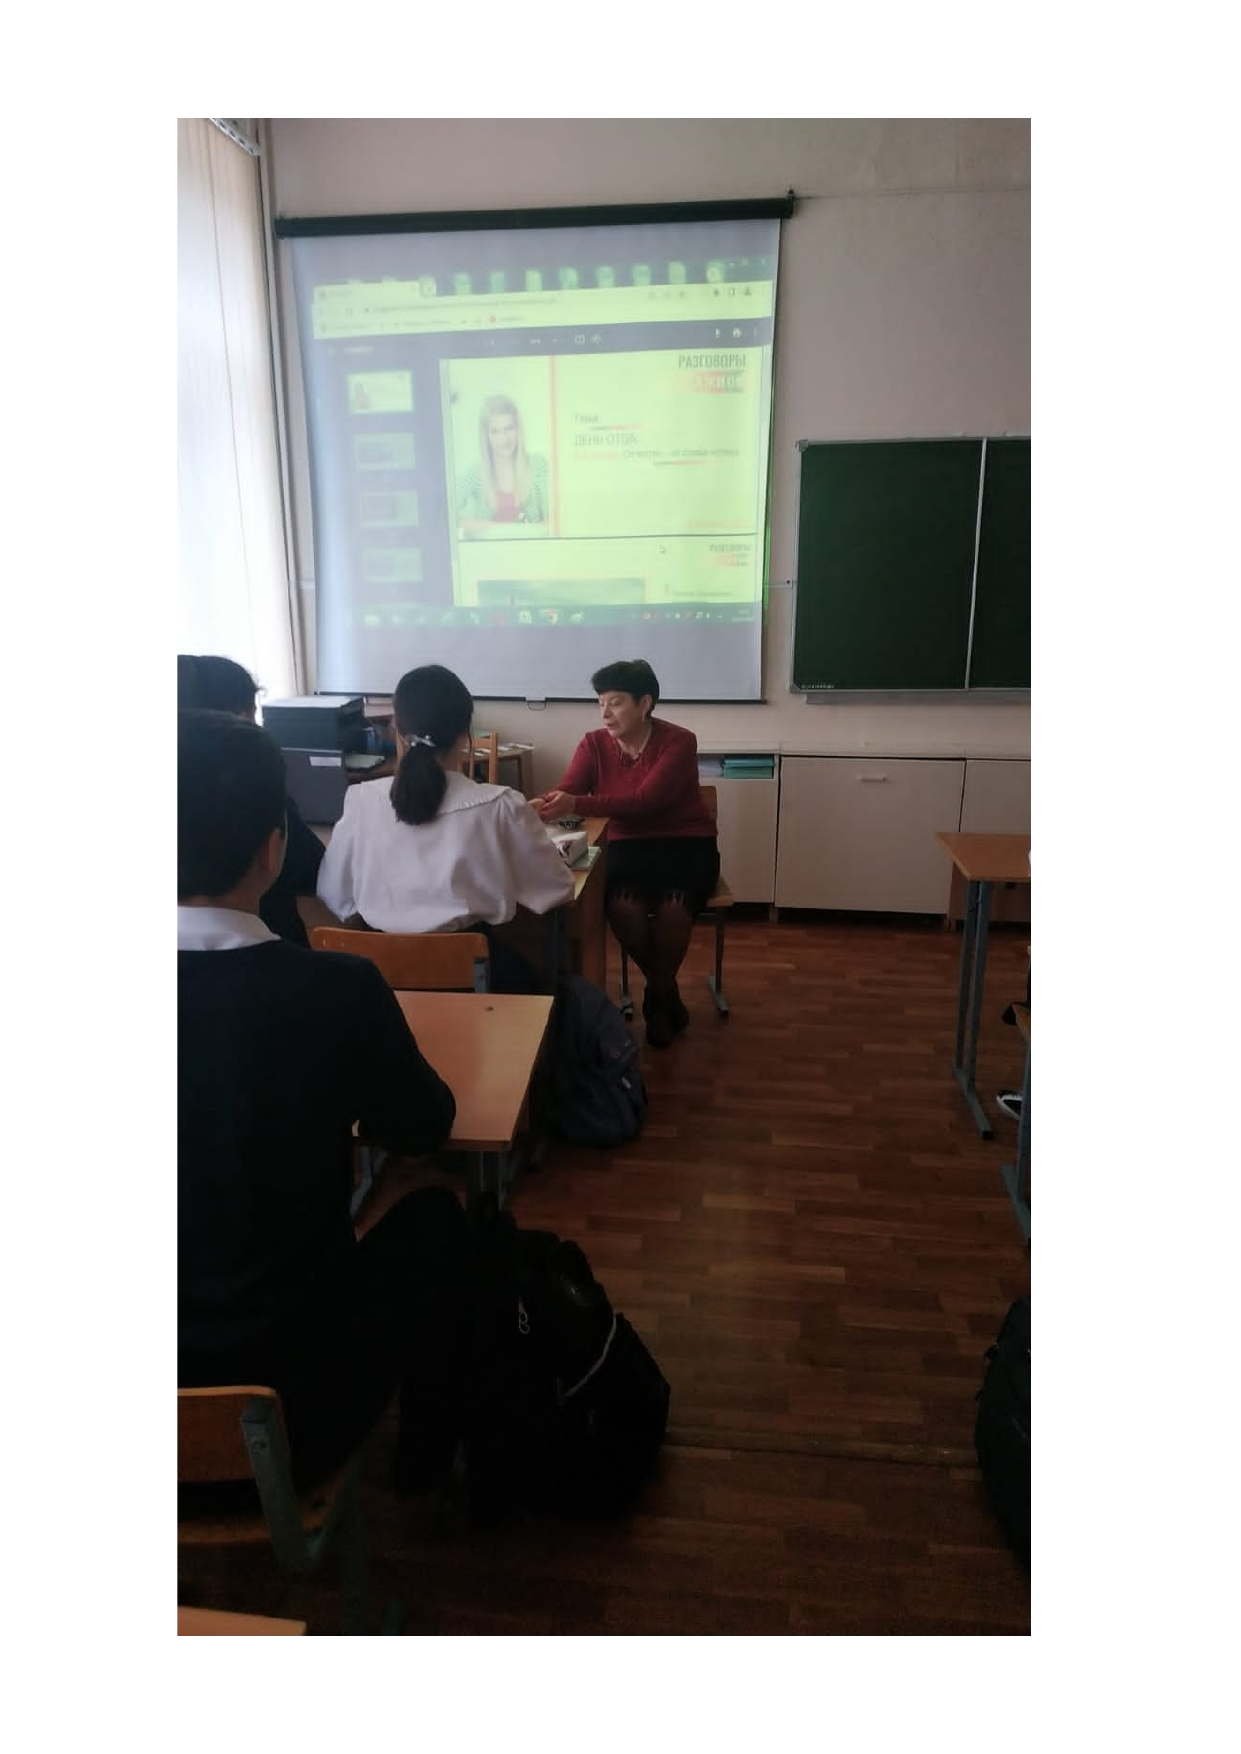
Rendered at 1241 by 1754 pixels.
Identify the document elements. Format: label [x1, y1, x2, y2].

picture [177, 118, 1031, 1636]
